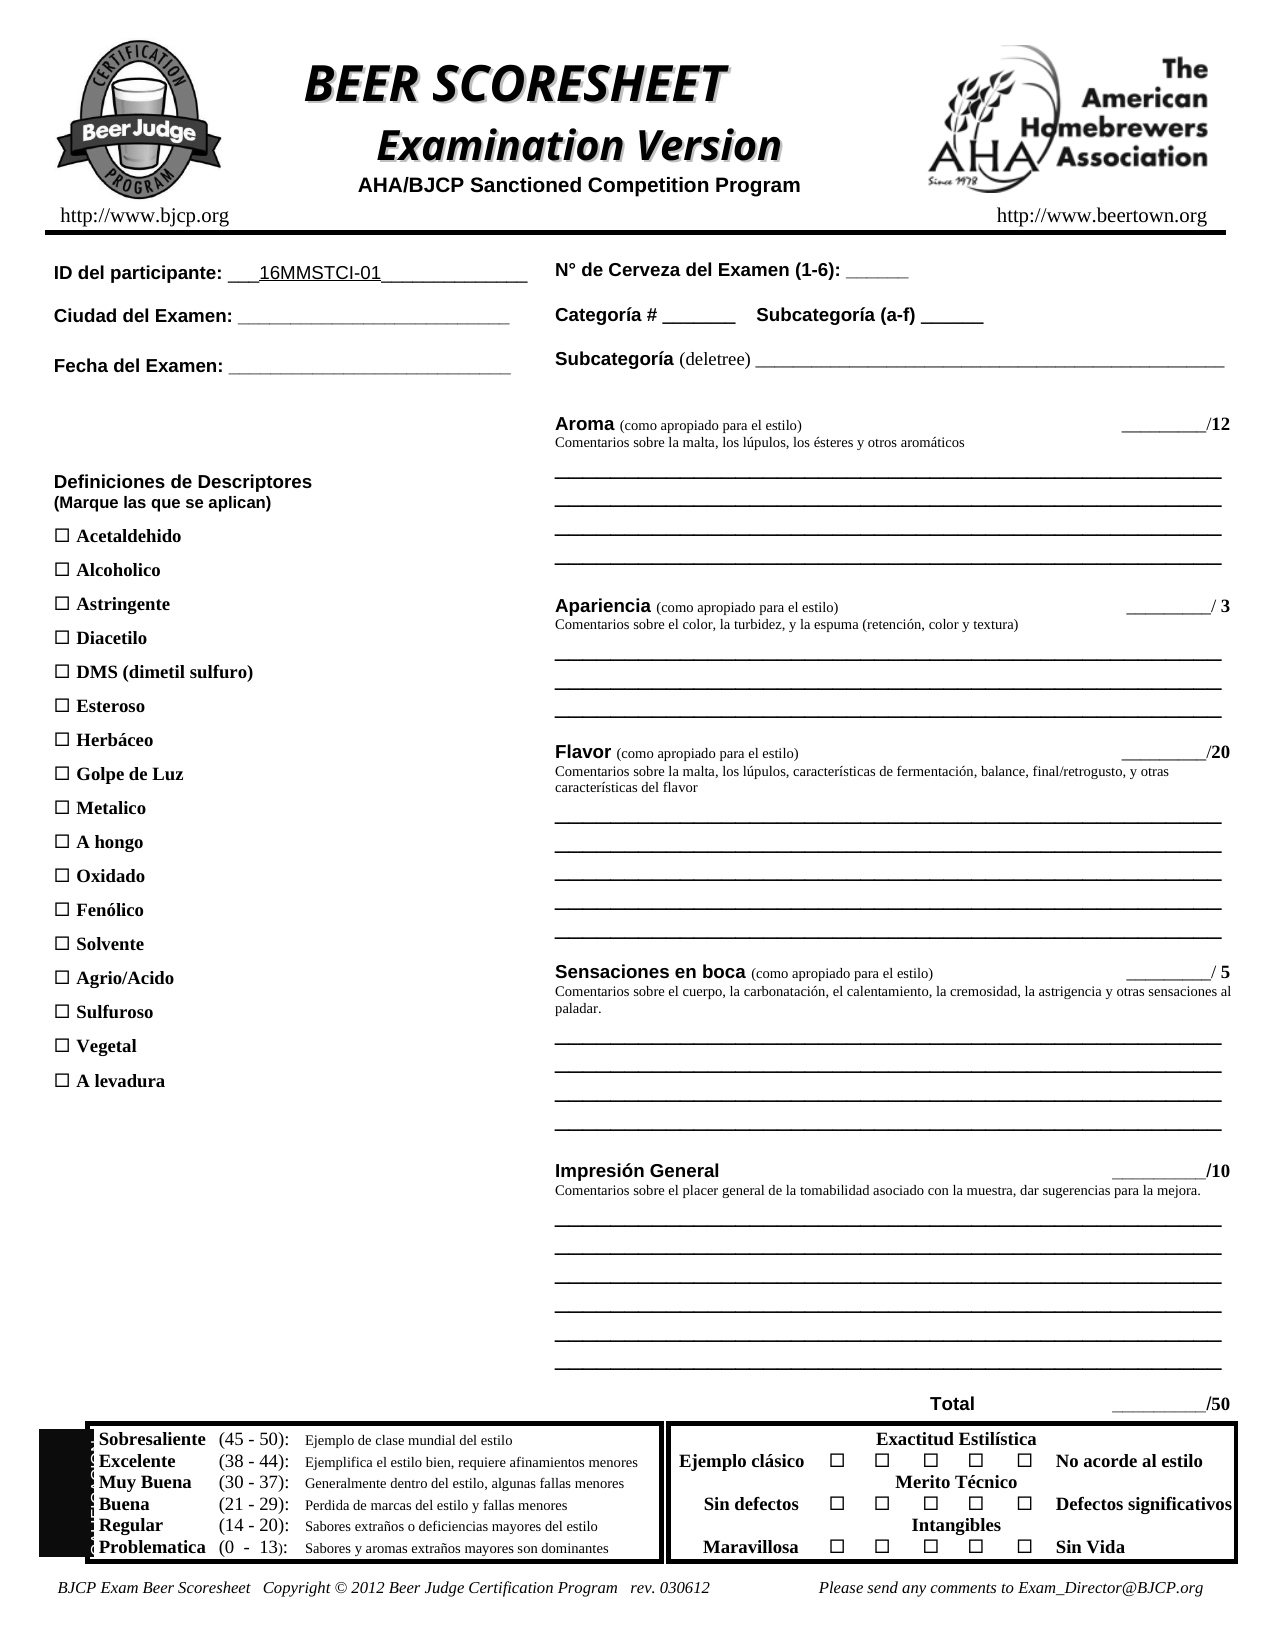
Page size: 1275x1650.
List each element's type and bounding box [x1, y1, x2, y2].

picture [926, 45, 1208, 193]
